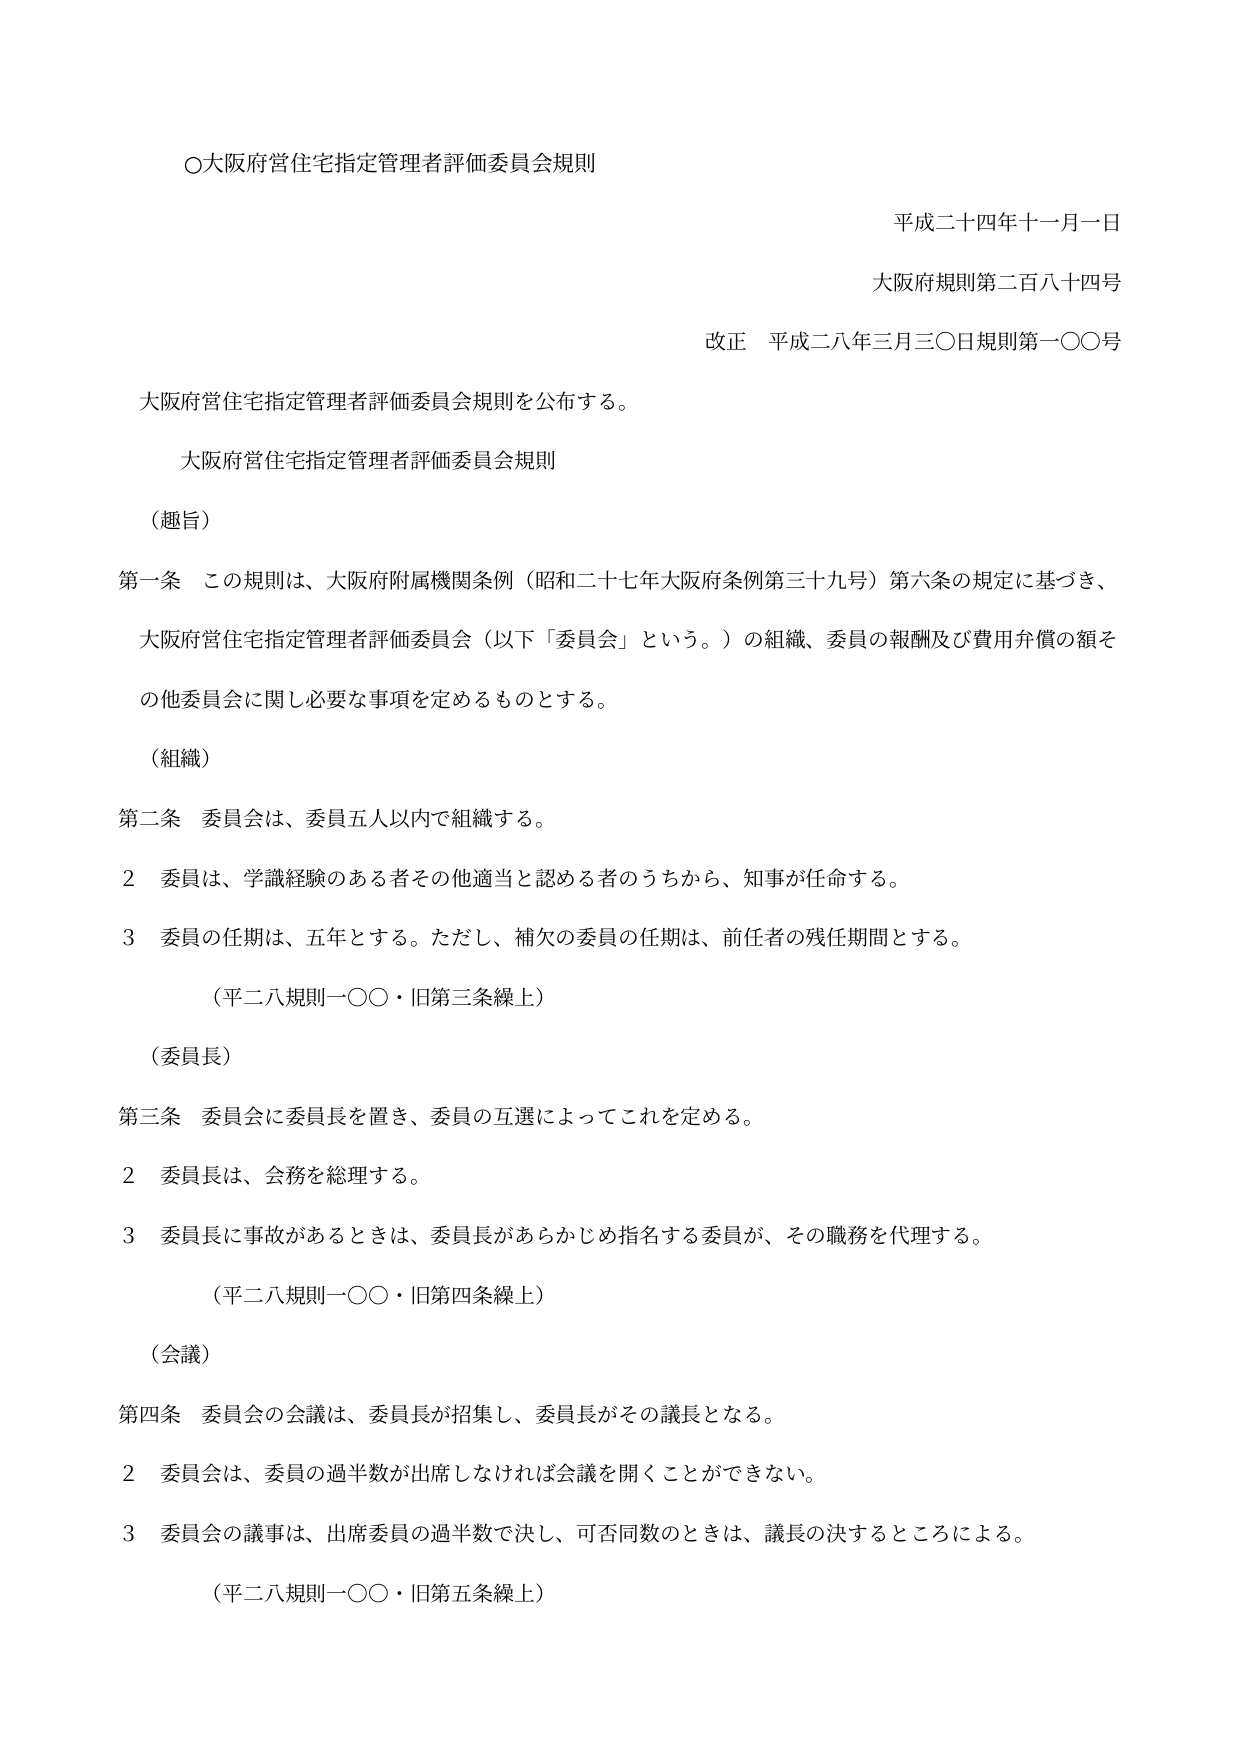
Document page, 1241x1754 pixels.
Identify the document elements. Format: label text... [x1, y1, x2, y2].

text （平二八規則一〇〇・旧第五条繰上） [201, 1562, 1122, 1622]
text ３ 委員会の議事は、出席委員の過半数で決し、可否同数のときは、議長の決するところによる。 [118, 1503, 1122, 1562]
text 大阪府営住宅指定管理者評価委員会規則 [181, 430, 1122, 490]
text ２ 委員長は、会務を総理する。 [118, 1145, 1122, 1205]
text （平二八規則一〇〇・旧第三条繰上） [201, 966, 1122, 1026]
text 大阪府営住宅指定管理者評価委員会規則を公布する。 [118, 371, 1122, 430]
text 大阪府規則第二百八十四号 [118, 251, 1122, 311]
text ○大阪府営住宅指定管理者評価委員会規則 [184, 132, 1122, 192]
text ３ 委員の任期は、五年とする。ただし、補欠の委員の任期は、前任者の残任期間とする。 [118, 907, 1122, 966]
text （会議） [139, 1324, 1122, 1383]
text ２ 委員は、学識経験のある者その他適当と認める者のうちから、知事が任命する。 [118, 847, 1122, 907]
text （委員長） [139, 1026, 1122, 1086]
text 第一条 この規則は、大阪府附属機関条例（昭和二十七年大阪府条例第三十九号）第六条の規定に基づき、大阪府営住宅指定管理者評価委員会（以下「委員会」という。）の組織、委員の報酬及び費用弁償の額その他委員会に関し必要な事項を定めるものとする。 [118, 549, 1122, 728]
text ３ 委員長に事故があるときは、委員長があらかじめ指名する委員が、その職務を代理する。 [118, 1205, 1122, 1264]
text （組織） [139, 728, 1122, 788]
text 改正 平成二八年三月三〇日規則第一〇〇号 [118, 311, 1122, 371]
text 平成二十四年十一月一日 [118, 192, 1122, 251]
text 第二条 委員会は、委員五人以内で組織する。 [118, 788, 1122, 847]
text 第四条 委員会の会議は、委員長が招集し、委員長がその議長となる。 [118, 1383, 1122, 1443]
text ２ 委員会は、委員の過半数が出席しなければ会議を開くことができない。 [118, 1443, 1122, 1503]
text （平二八規則一〇〇・旧第四条繰上） [201, 1264, 1122, 1324]
text 第三条 委員会に委員長を置き、委員の互選によってこれを定める。 [118, 1086, 1122, 1145]
text （趣旨） [139, 490, 1122, 549]
